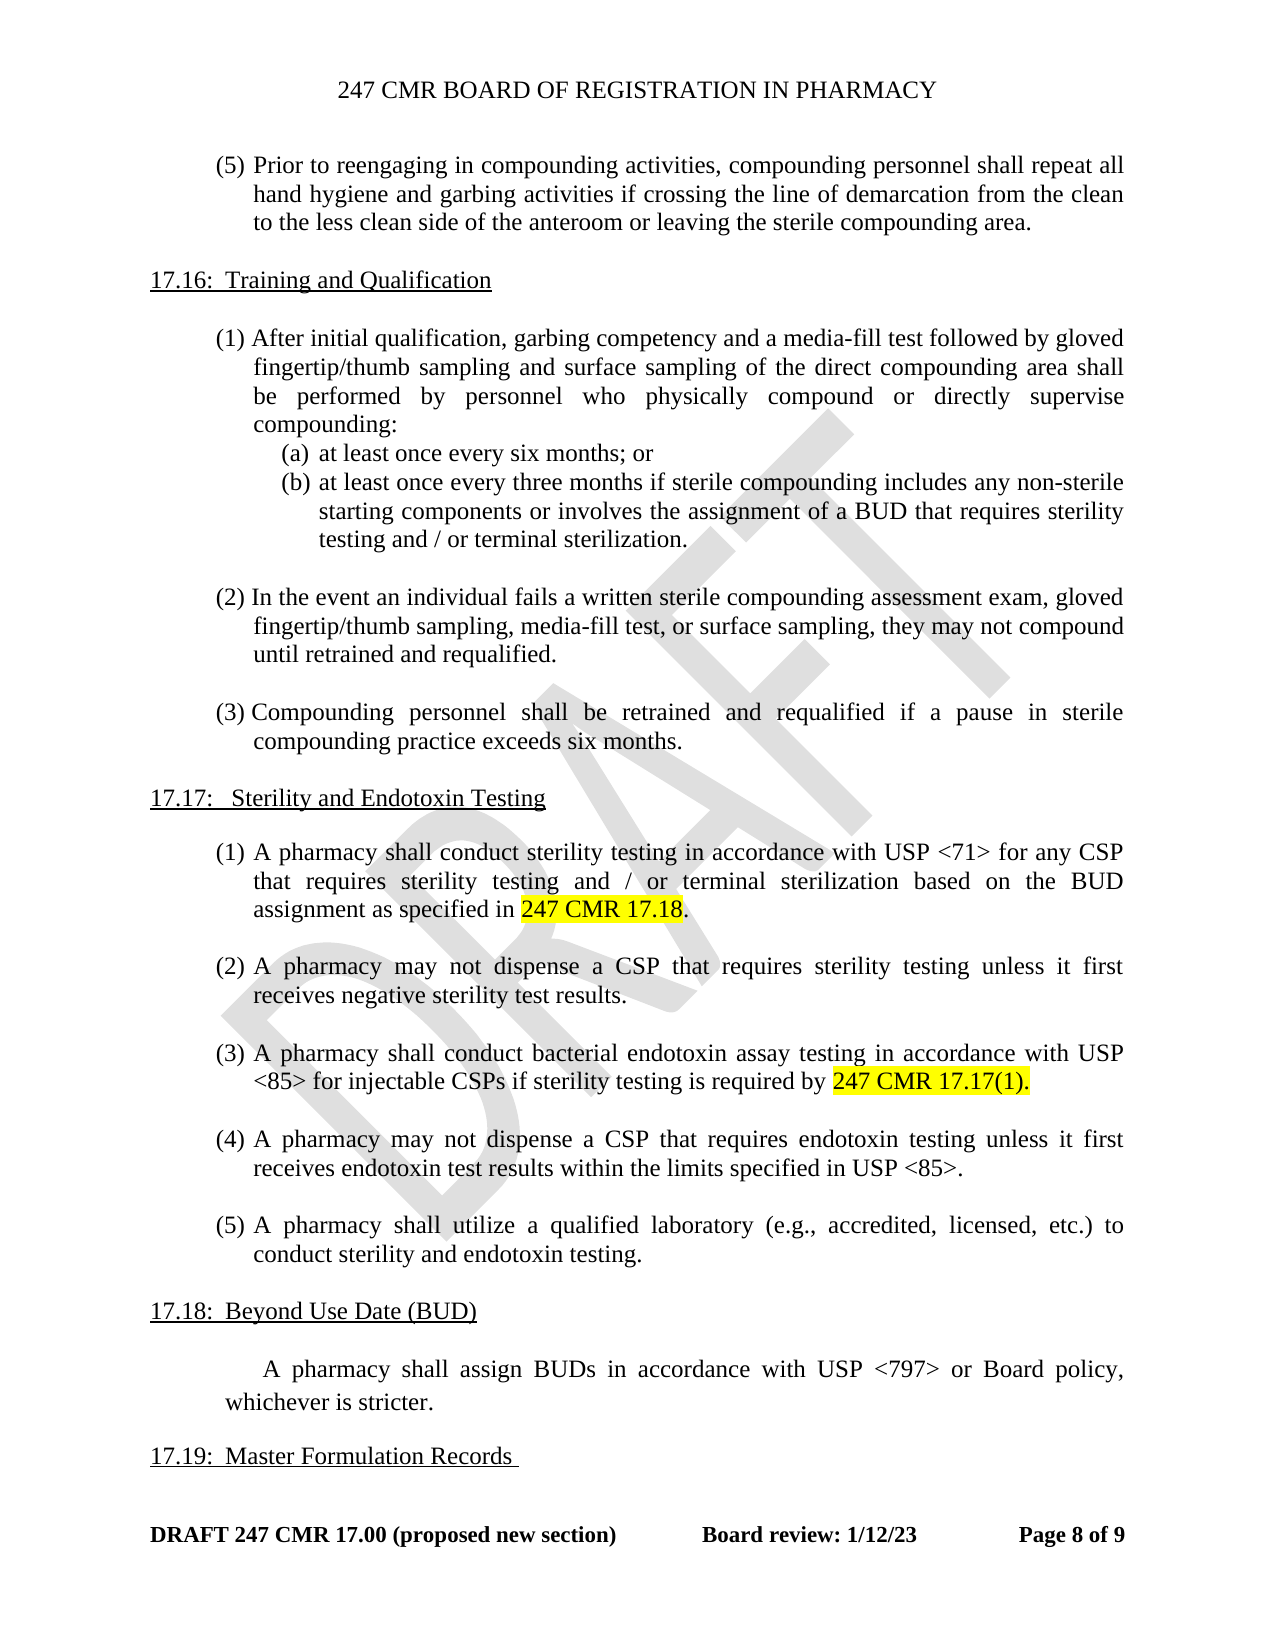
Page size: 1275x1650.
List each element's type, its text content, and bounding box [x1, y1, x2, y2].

list A pharmacy shall utilize a qualified laboratory (e.g., accredited, licensed, etc.) to conduct sterility and endotoxin testing. [216, 1210, 1125, 1268]
list at least once every six months; or [281, 438, 1125, 467]
list at least once every three months if sterile compounding includes any non-sterile starting components or involves the assignment of a BUD that requires sterility testing and / or terminal sterilization. [281, 467, 1125, 553]
list A pharmacy shall conduct sterility testing in accordance with USP <71> for any CSP that requires sterility testing and / or terminal sterilization based on the BUD assignment as specified in 247 CMR 17.18. [216, 837, 1125, 923]
list Prior to reengaging in compounding activities, compounding personnel shall repeat all hand hygiene and garbing activities if crossing the line of demarcation from the clean to the less clean side of the anteroom or leaving the sterile compounding area. [216, 150, 1125, 236]
text 17.16: Training and Qualification [150, 265, 1125, 294]
list In the event an individual fails a written sterile compounding assessment exam, gloved fingertip/thumb sampling, media-fill test, or surface sampling, they may not compound until retrained and requalified. [216, 582, 1125, 668]
list A pharmacy may not dispense a CSP that requires endotoxin testing unless it first receives endotoxin test results within the limits specified in USP <85>. [216, 1124, 1125, 1181]
text A pharmacy shall assign BUDs in accordance with USP <797> or Board policy, whichever is stricter. [225, 1354, 1125, 1416]
text 17.18: Beyond Use Date (BUD) [150, 1296, 1125, 1325]
text 17.19: Master Formulation Records [150, 1441, 1125, 1469]
list Compounding personnel shall be retrained and requalified if a pause in sterile compounding practice exceeds six months. [216, 697, 1125, 754]
list A pharmacy may not dispense a CSP that requires sterility testing unless it first receives negative sterility test results. [216, 951, 1125, 1009]
list A pharmacy shall conduct bacterial endotoxin assay testing in accordance with USP <85> for injectable CSPs if sterility testing is required by 247 CMR 17.17(1). [216, 1038, 1125, 1095]
list After initial qualification, garbing competency and a media-fill test followed by gloved fingertip/thumb sampling and surface sampling of the direct compounding area shall be performed by personnel who physically compound or directly supervise compounding: [216, 323, 1125, 438]
text 17.17: Sterility and Endotoxin Testing [150, 783, 1125, 812]
